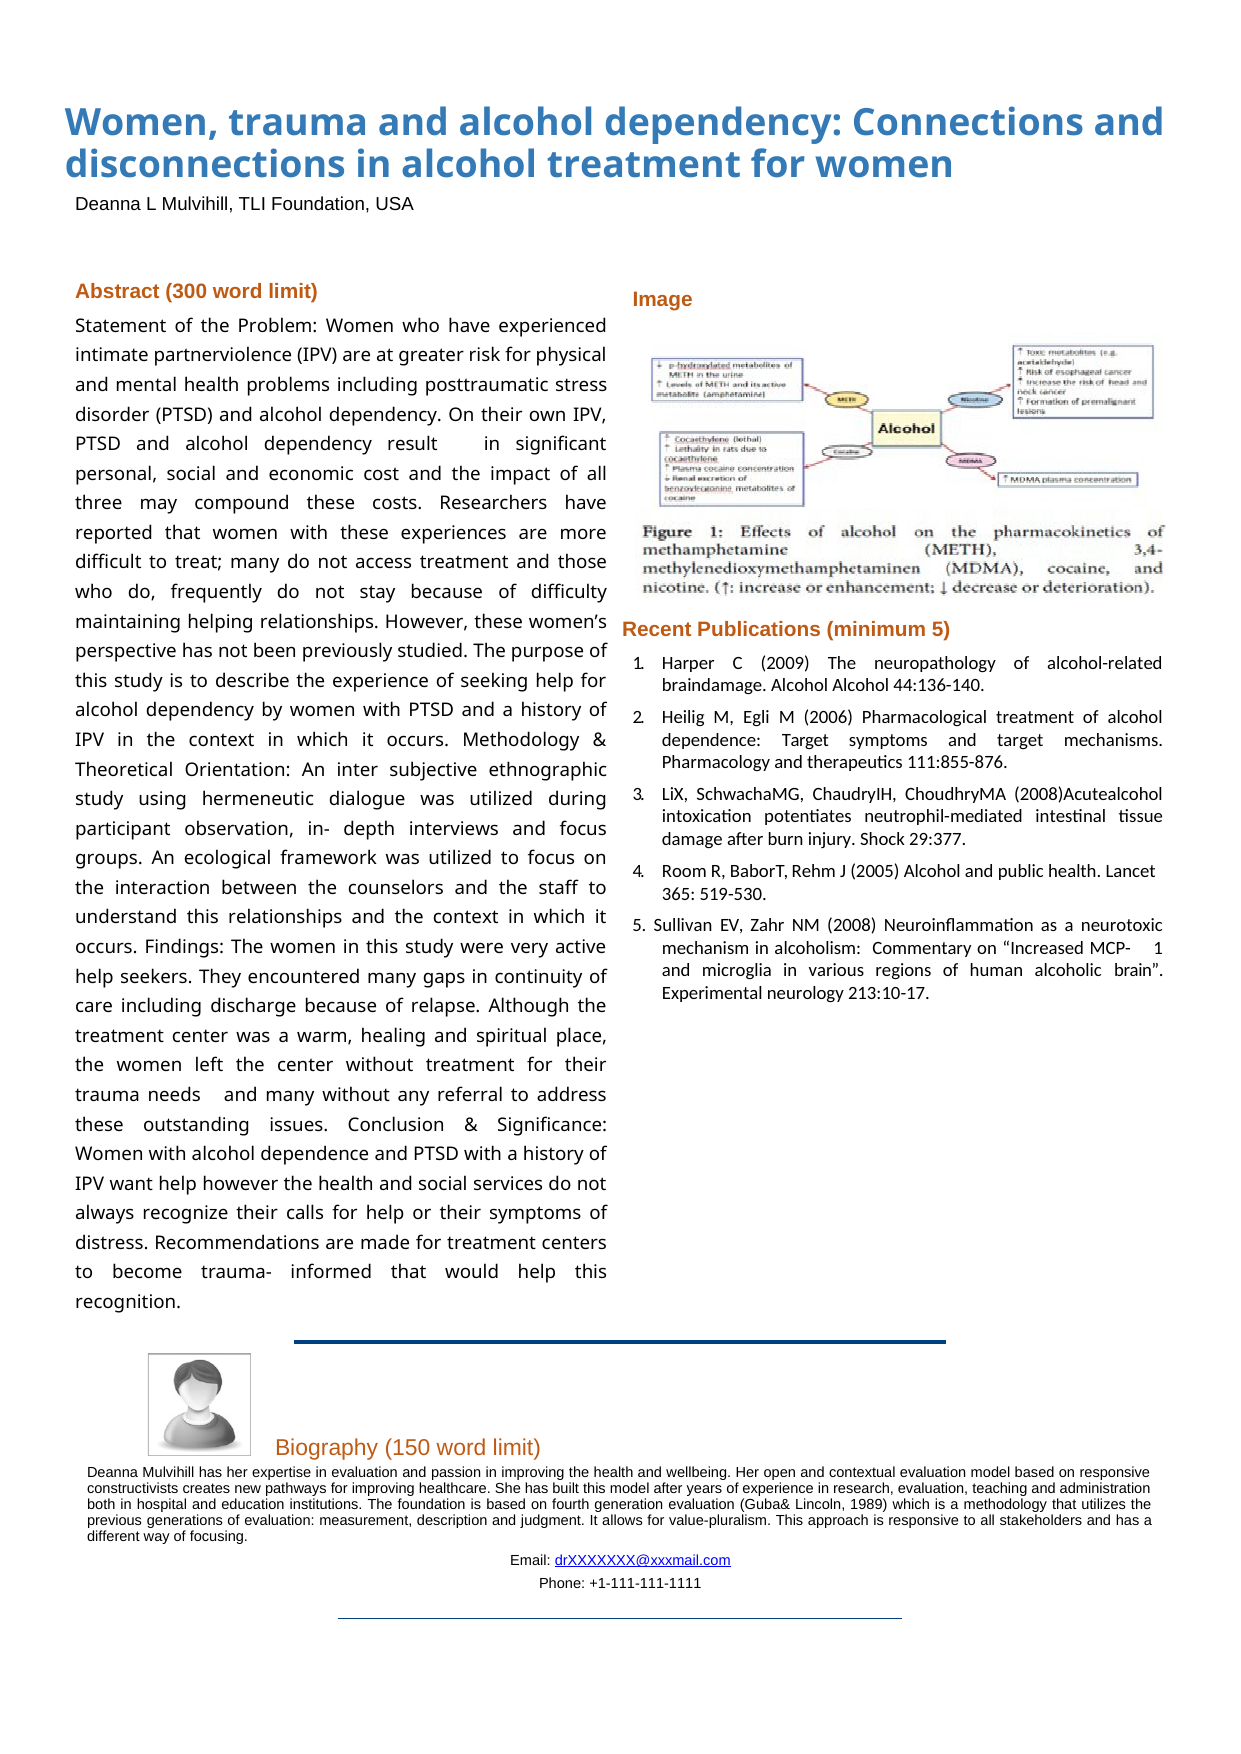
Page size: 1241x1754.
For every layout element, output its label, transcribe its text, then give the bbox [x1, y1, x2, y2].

subtitle Women, trauma and alcohol dependency: Connections and disconnections in alcohol treatment for women [64, 102, 1178, 186]
list Harper C (2009) The neuropathology of alcohol-related braindamage. Alcohol Alcohol 44:136-140. [632, 651, 1163, 696]
text Biography (150 word limit) [64, 1353, 737, 1460]
text Email: drXXXXXXX@xxxmail.com [504, 1551, 737, 1568]
text 5. Sullivan EV, Zahr NM (2008) Neuroinflammation as a neurotoxic mechanism in alcoholism: Commentary on “Increased MCP- 1 and microglia in various regions of human alcoholic brain”. Experimental neurology 213:10-17. [632, 914, 1163, 1004]
text Statement of the Problem: Women who have experienced intimate partnerviolence (IPV) are at greater risk for physical and mental health problems including posttraumatic stress disorder (PTSD) and alcohol dependency. On their own IPV, PTSD and alcohol dependency result in significant personal, social and economic cost and the impact of all three may compound these costs. Researchers have reported that women with these experiences are more difficult to treat; many do not access treatment and those who do, frequently do not stay because of difficulty maintaining helping relationships. However, these women’s perspective has not been previously studied. The purpose of this study is to describe the experience of seeking help for alcohol dependency by women with PTSD and a history of IPV in the context in which it occurs. Methodology & Theoretical Orientation: An inter subjective ethnographic study using hermeneutic dialogue was utilized during participant observation, in- depth interviews and focus groups. An ecological framework was utilized to focus on the interaction between the counselors and the staff to understand this relationships and the context in which it occurs. Findings: The women in this study were very active help seekers. They encountered many gaps in continuity of care including discharge because of relapse. Although the treatment center was a warm, healing and spiritual place, the women left the center without treatment for their trauma needs and many without any referral to address these outstanding issues. Conclusion & Significance: Women with alcohol dependence and PTSD with a history of IPV want help however the health and social services do not always recognize their calls for help or their symptoms of distress. Recommendations are made for treatment centers to become trauma- informed that would help this recognition. [75, 312, 607, 1314]
list Heilig M, Egli M (2006) Pharmacological treatment of alcohol dependence: Target symptoms and target mechanisms. Pharmacology and therapeutics 111:855-876. [632, 706, 1163, 773]
picture [147, 1353, 251, 1456]
list LiX, SchwachaMG, ChaudryIH, ChoudhryMA (2008)Acutealcohol intoxication potentiates neutrophil-mediated intestinal tissue damage after burn injury. Shock 29:377. [632, 782, 1163, 850]
text 365: 519-530. [662, 882, 1178, 905]
subtitle Image [632, 287, 1178, 311]
picture [635, 333, 1167, 598]
text Deanna Mulvihill has her expertise in evaluation and passion in improving the health and wellbeing. Her open and contextual evaluation model based on responsive constructivists creates new pathways for improving healthcare. She has built this model after years of experience in research, evaluation, teaching and administration both in hospital and education institutions. The foundation is based on fourth generation evaluation (Guba& Lincoln, 1989) which is a methodology that utilizes the previous generations of evaluation: measurement, description and judgment. It allows for value-pluralism. This approach is responsive to all stakeholders and has a different way of focusing. [87, 1464, 1154, 1545]
text Deanna L Mulvihill, TLI Foundation, USA [75, 193, 554, 214]
subtitle Abstract (300 word limit) [75, 279, 607, 303]
text Phone: +1-111-111-1111 [504, 1574, 737, 1591]
list Room R, BaborT, Rehm J (2005) Alcohol and public health. Lancet [632, 859, 1178, 882]
